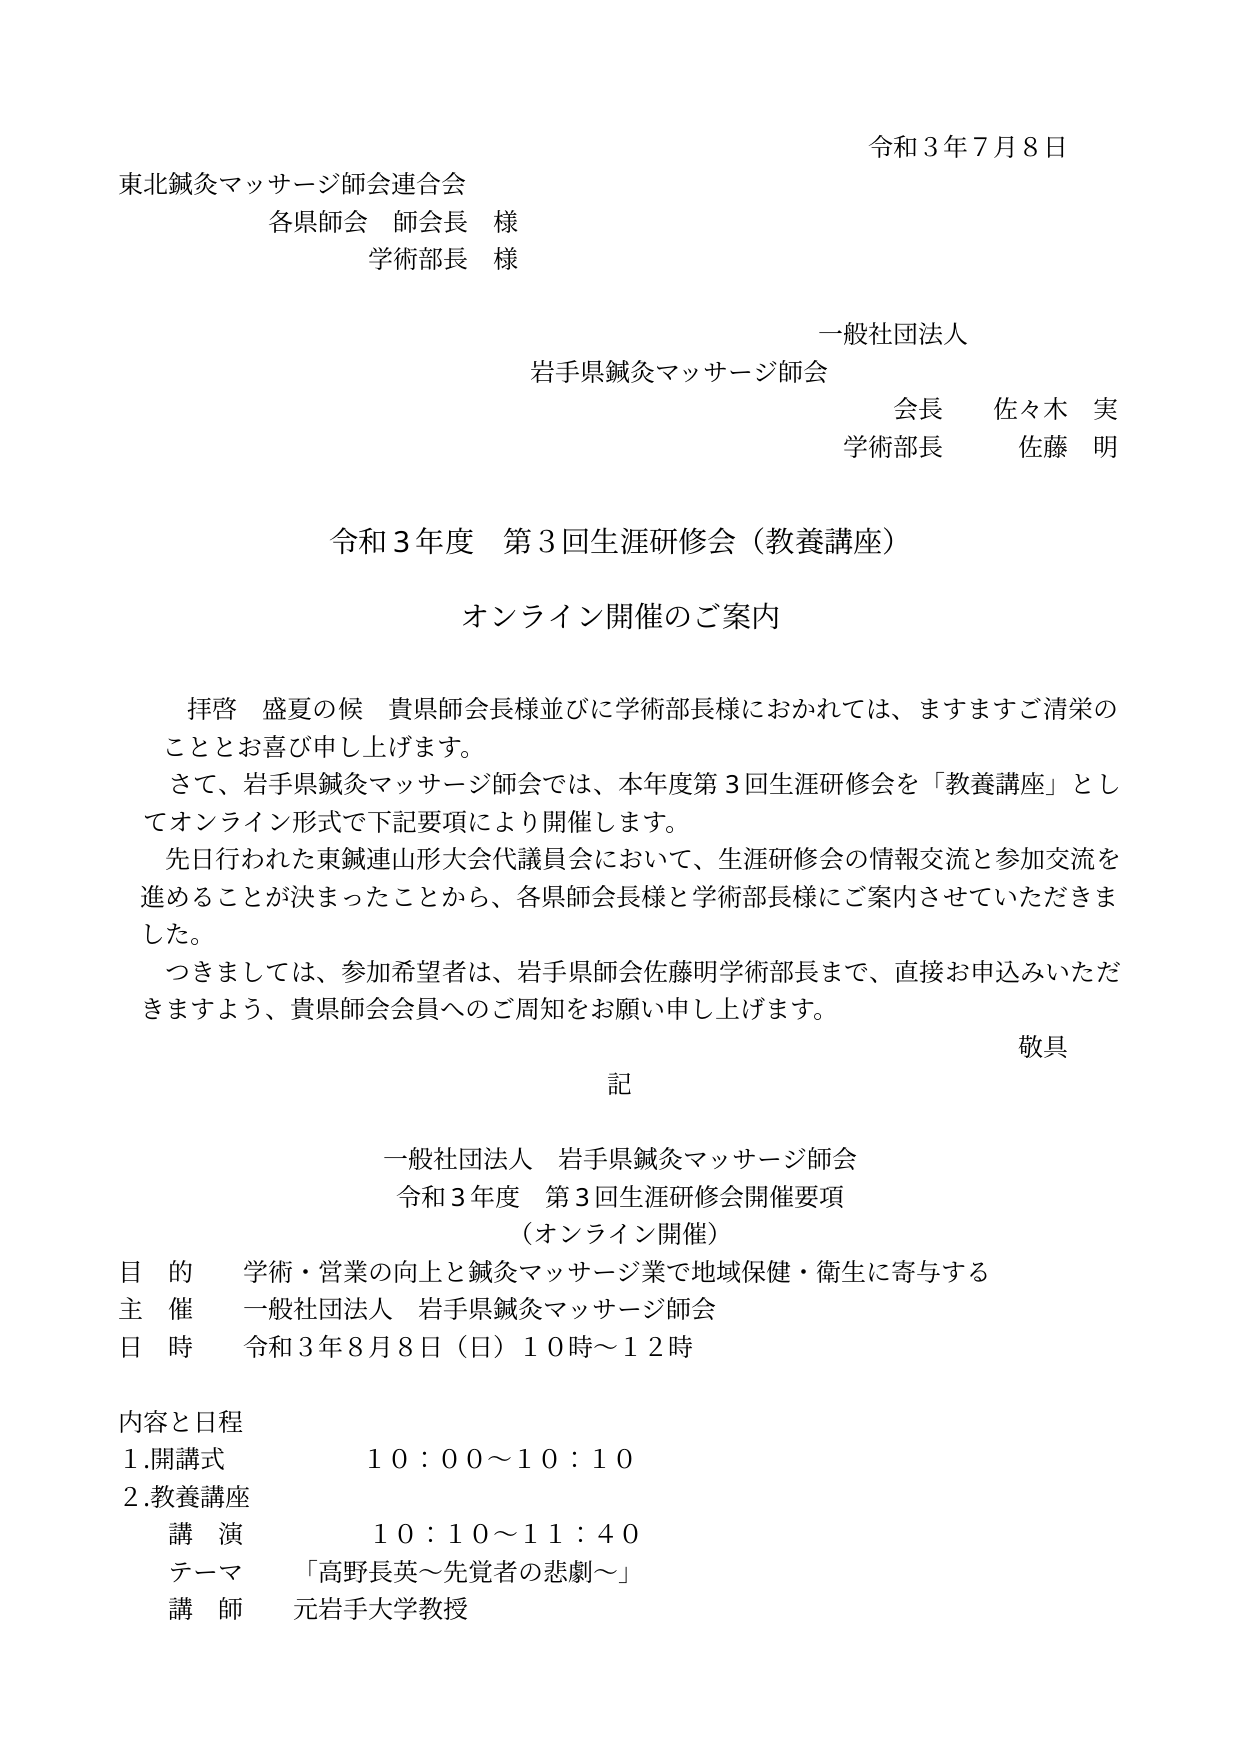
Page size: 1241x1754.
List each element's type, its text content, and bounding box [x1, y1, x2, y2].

text 内容と日程 [118, 1402, 1122, 1439]
text 学術部長 様 [118, 239, 1122, 277]
text 一般社団法人 岩手県鍼灸マッサージ師会 [118, 1139, 1122, 1177]
text １.開講式 １０：００～１０：１０ [118, 1439, 1122, 1477]
text 令和3年度 第３回生涯研修会（教養講座） [118, 502, 1122, 577]
text 拝啓 盛夏の候 貴県師会長様並びに学術部長様におかれては、ますますご清栄のこととお喜び申し上げます。 [162, 689, 1122, 764]
text 講 師 元岩手大学教授 [118, 1589, 1122, 1627]
text 令和3年度 第3回生涯研修会開催要項 [118, 1177, 1122, 1214]
text オンライン開催のご案内 [118, 577, 1122, 652]
text 日 時 令和３年８月８日（日）１０時～１２時 [118, 1327, 1122, 1364]
text つきましては、参加希望者は、岩手県師会佐藤明学術部長まで、直接お申込みいただきますよう、貴県師会会員へのご周知をお願い申し上げます。 [140, 952, 1122, 1027]
text 目 的 学術・営業の向上と鍼灸マッサージ業で地域保健・衛生に寄与する [118, 1252, 1122, 1289]
text 敬具 [118, 1027, 1122, 1064]
text 各県師会 師会長 様 [118, 202, 1122, 239]
text 会長 佐々木 実 [118, 389, 1122, 427]
text テーマ 「高野長英～先覚者の悲劇～」 [118, 1552, 1122, 1589]
text 記 [118, 1064, 1122, 1102]
text さて、岩手県鍼灸マッサージ師会では、本年度第3回生涯研修会を「教養講座」としてオンライン形式で下記要項により開催します。 [118, 764, 1122, 839]
text 東北鍼灸マッサージ師会連合会 [118, 164, 1122, 202]
text 主 催 一般社団法人 岩手県鍼灸マッサージ師会 [118, 1289, 1122, 1327]
text 学術部長 佐藤 明 [118, 427, 1122, 464]
text 一般社団法人 [118, 314, 1122, 352]
text ２.教養講座 [118, 1477, 1122, 1514]
text 令和３年７月８日 [118, 127, 1122, 164]
text 岩手県鍼灸マッサージ師会 [118, 352, 1122, 389]
text （オンライン開催） [118, 1214, 1122, 1252]
text 講 演 １０：１０～１１：４０ [118, 1514, 1122, 1552]
text 先日行われた東鍼連山形大会代議員会において、生涯研修会の情報交流と参加交流を進めることが決まったことから、各県師会長様と学術部長様にご案内させていただきました。 [140, 839, 1122, 952]
